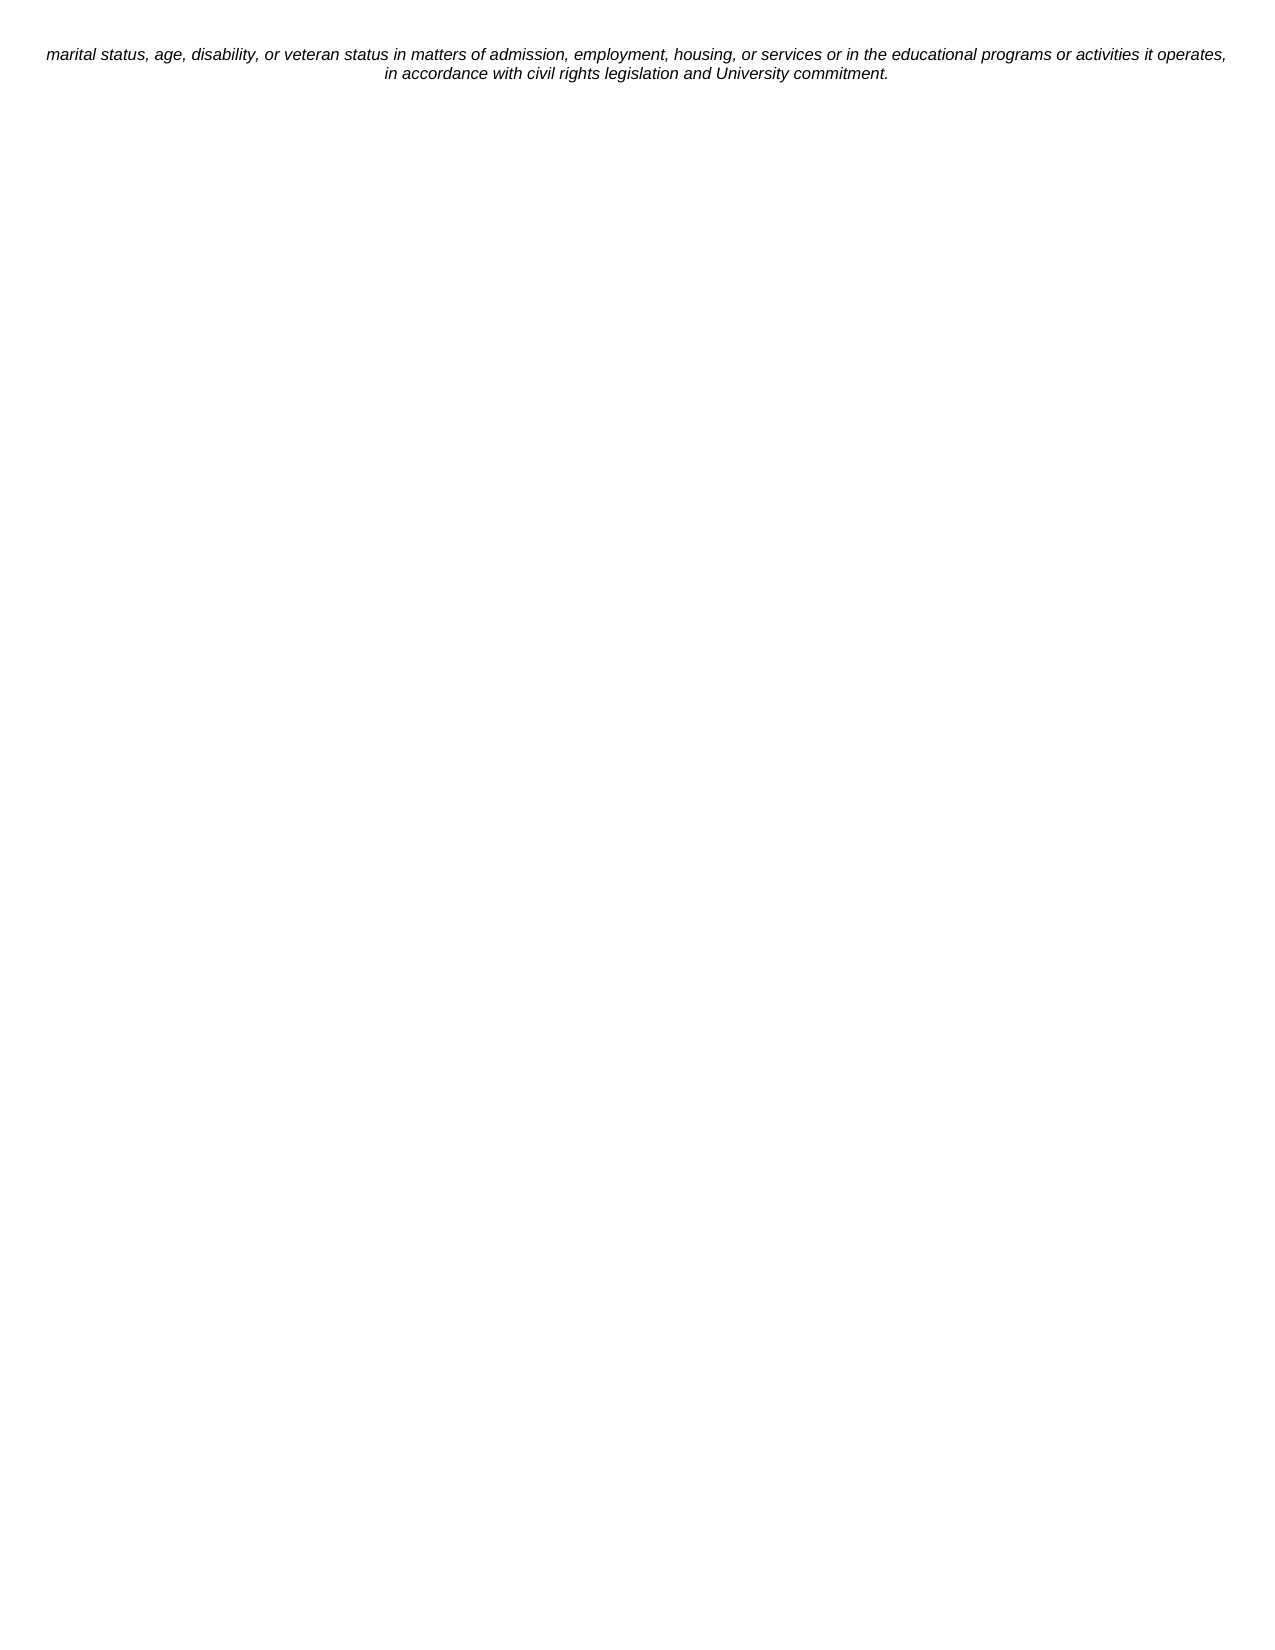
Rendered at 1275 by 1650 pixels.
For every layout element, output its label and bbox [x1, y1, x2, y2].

text [45, 45, 1230, 83]
